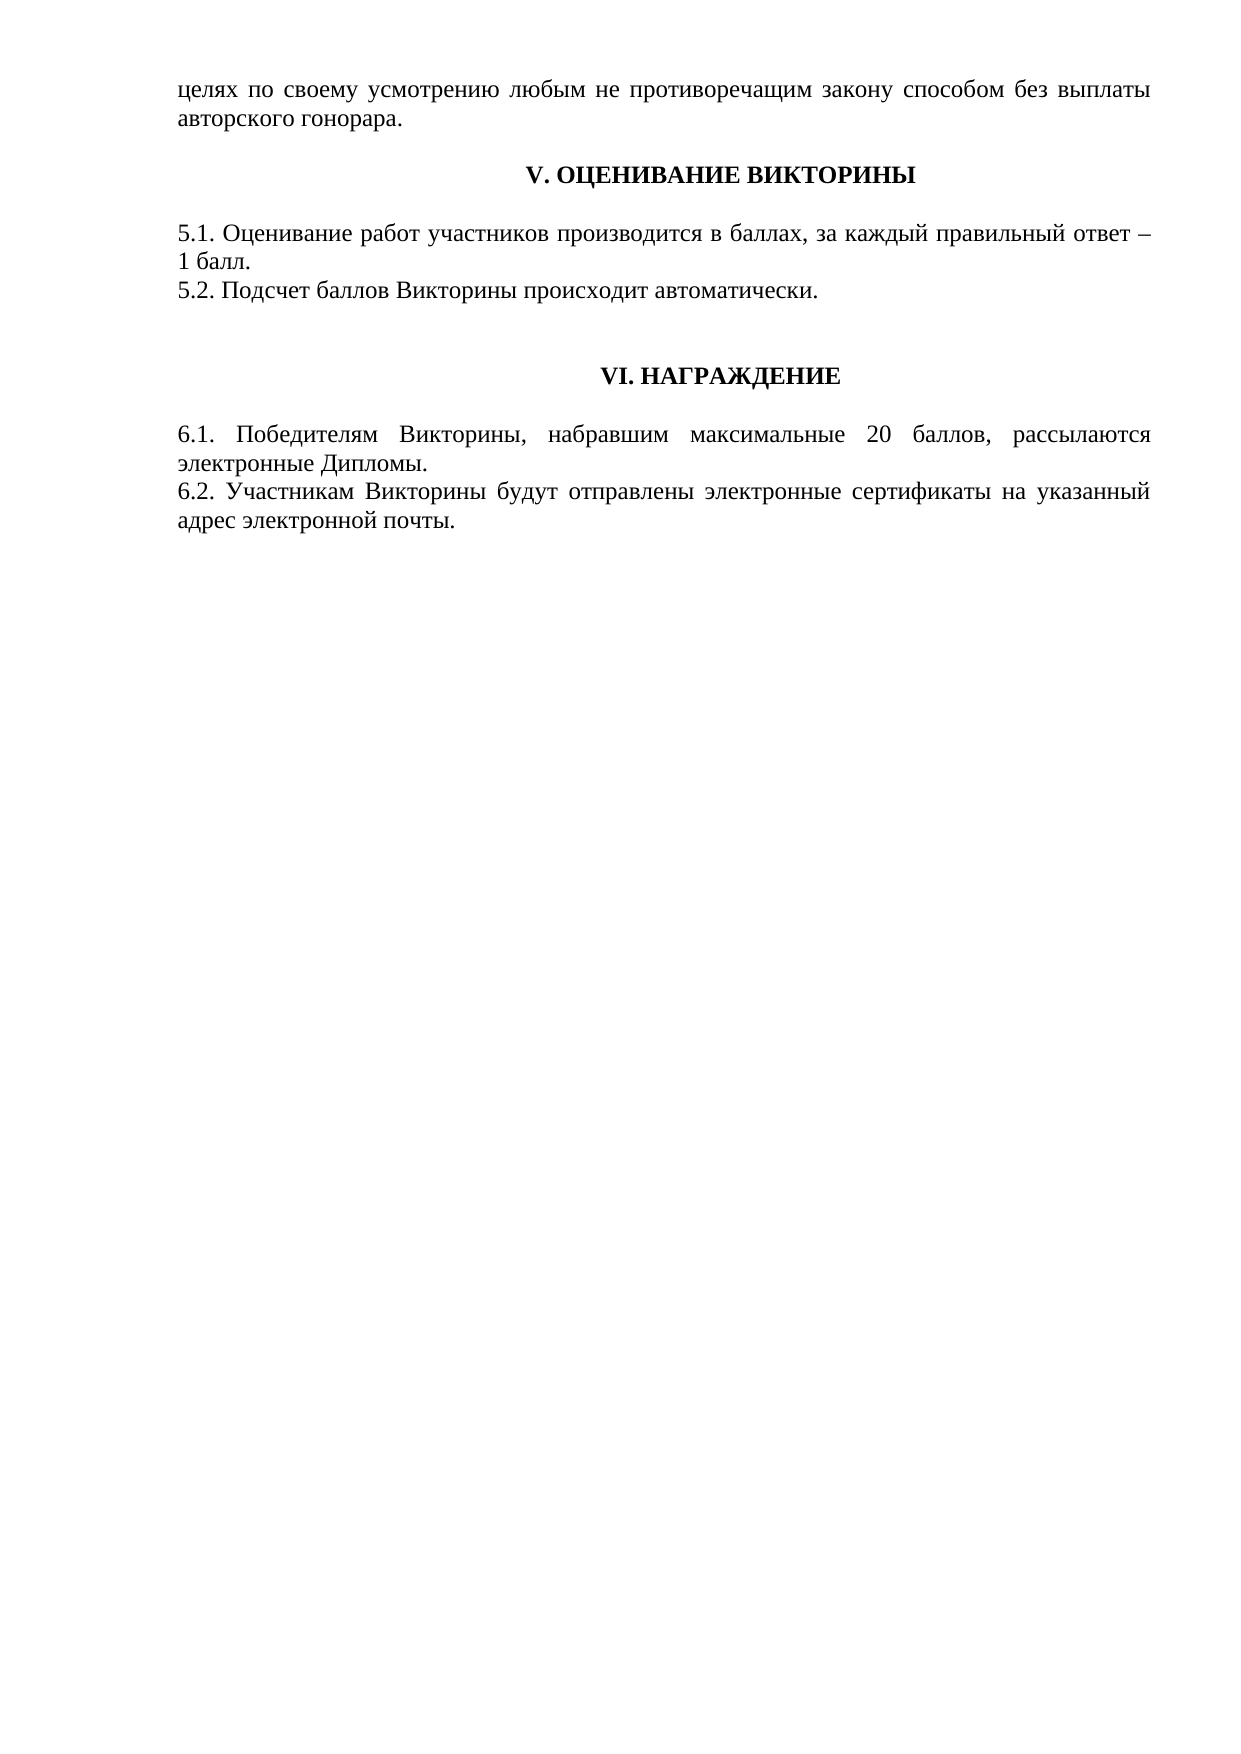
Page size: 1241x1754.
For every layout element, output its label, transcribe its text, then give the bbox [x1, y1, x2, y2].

text VI. НАГРАЖДЕНИЕ [290, 361, 1152, 390]
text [177, 74, 1152, 131]
text 5.1. Оценивание работ участников производится в баллах, за каждый правильный ответ – 1 балл. [177, 218, 1152, 275]
text V. ОЦЕНИВАНИЕ ВИКТОРИНЫ [290, 160, 1152, 189]
text 6.1. Победителям Викторины, набравшим максимальные 20 баллов, рассылаются электронные Дипломы. [177, 419, 1152, 476]
text 5.2. Подсчет баллов Викторины происходит автоматически. [177, 275, 1152, 304]
text 6.2. Участникам Викторины будут отправлены электронные сертификаты на указанный адрес электронной почты. [177, 476, 1152, 534]
